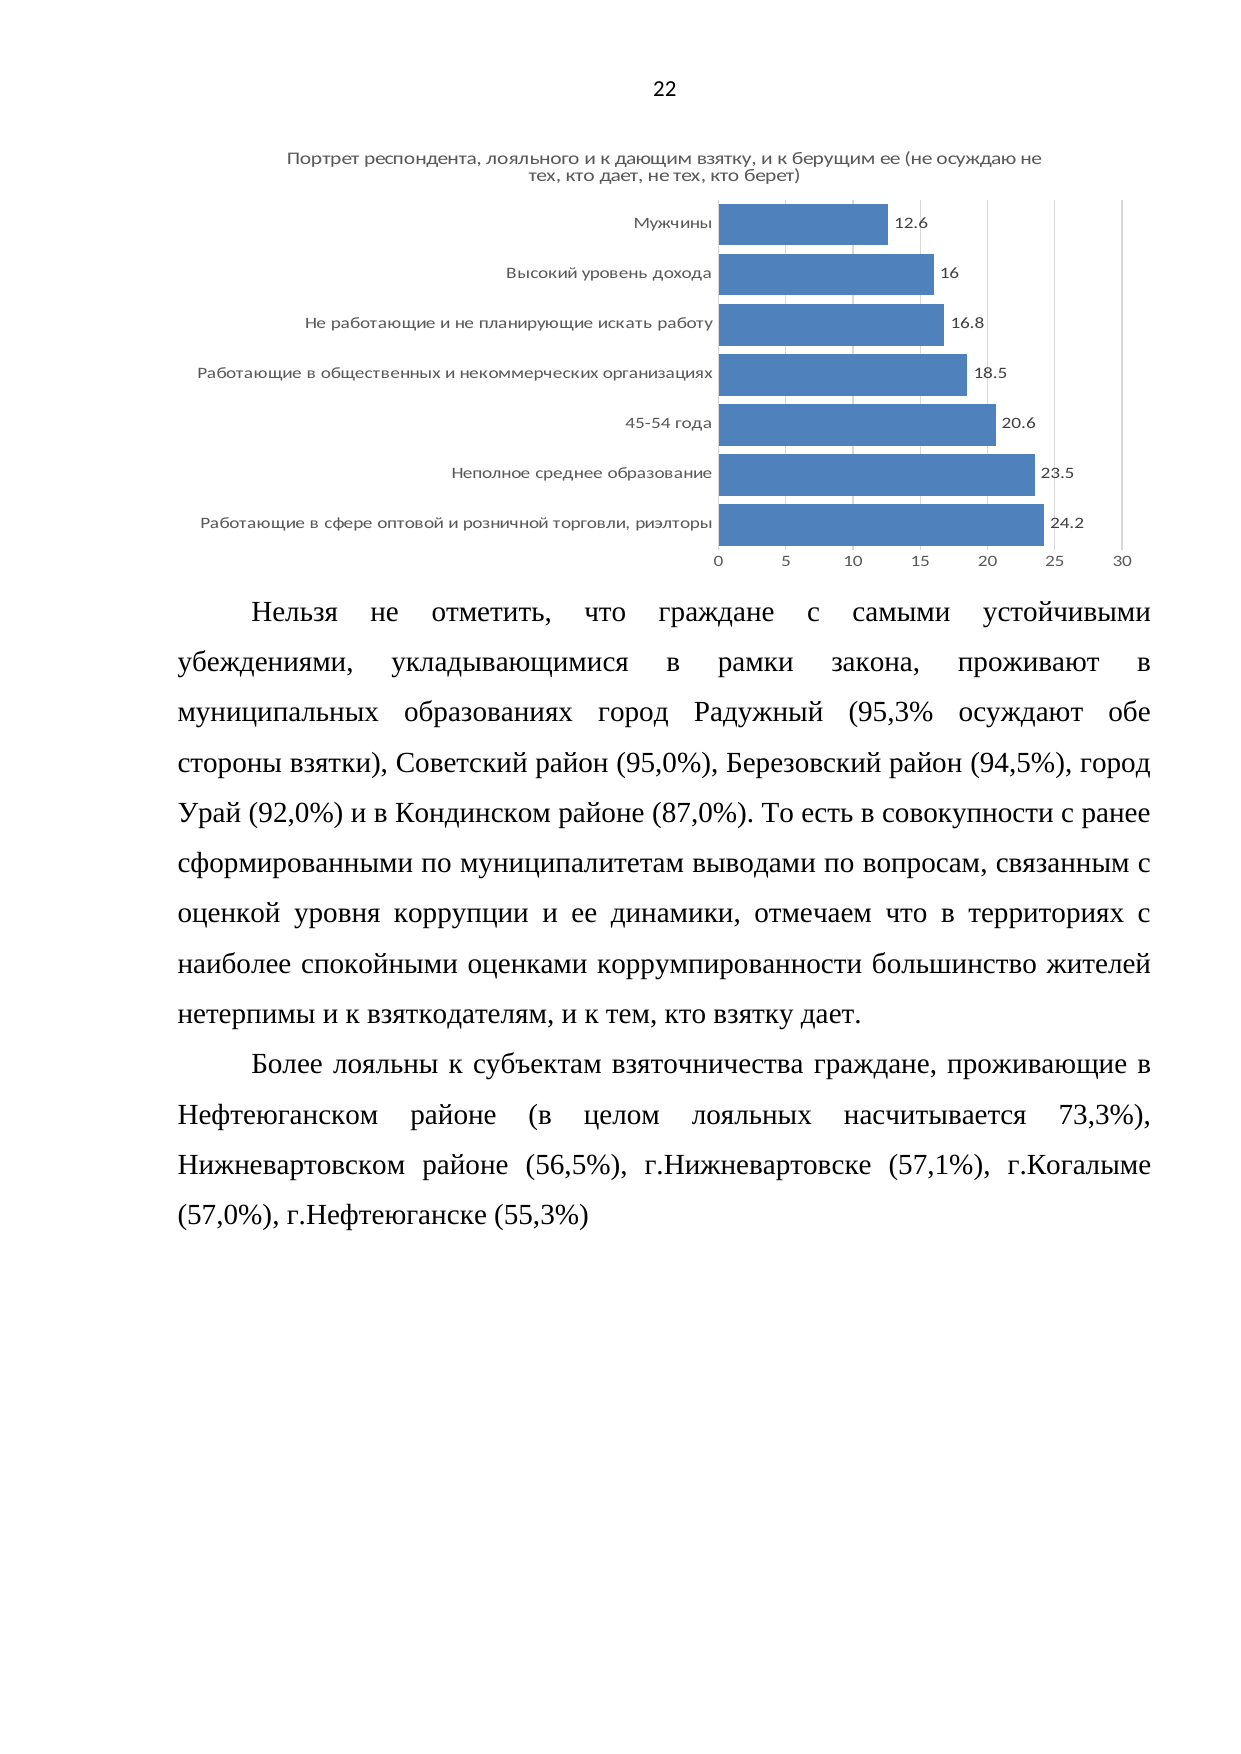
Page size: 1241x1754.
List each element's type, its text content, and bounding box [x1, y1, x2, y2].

text Более лояльны к субъектам взяточничества граждане, проживающие в Нефтеюганском районе (в целом лояльных насчитывается 73,3%), Нижневартовском районе (56,5%), г.Нижневартовске (57,1%), г.Когалыме (57,0%), г.Нефтеюганске (55,3%) [177, 1047, 1152, 1231]
text Нельзя не отметить, что граждане с самыми устойчивыми убеждениями, укладывающимися в рамки закона, проживают в муниципальных образованиях город Радужный (95,3% осуждают обе стороны взятки), Советский район (95,0%), Березовский район (94,5%), город Урай (92,0%) и в Кондинском районе (87,0%). То есть в совокупности с ранее сформированными по муниципалитетам выводами по вопросам, связанным с оценкой уровня коррупции и ее динамики, отмечаем что в территориях с наиболее спокойными оценками коррумпированности большинство жителей нетерпимы и к взяткодателям, и к тем, кто взятку дает. [177, 594, 1152, 1030]
